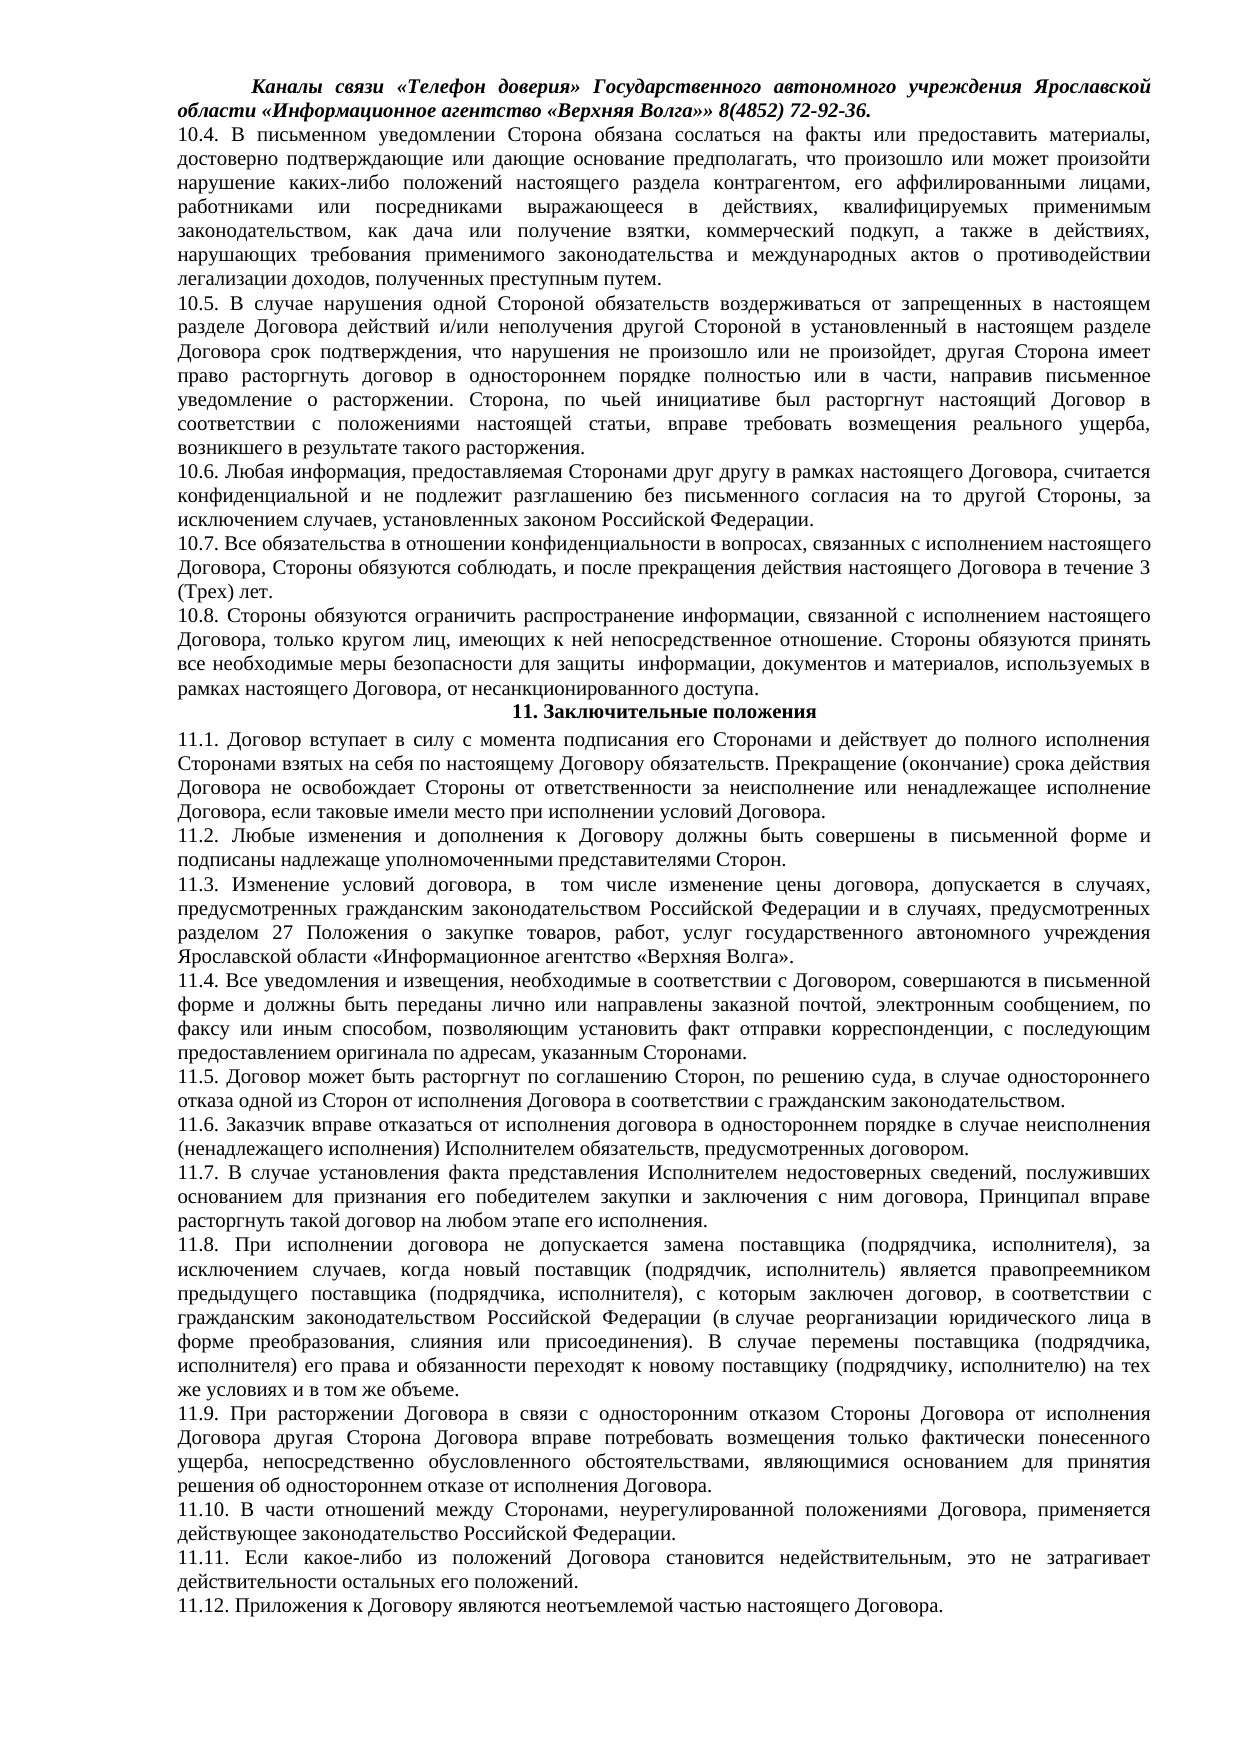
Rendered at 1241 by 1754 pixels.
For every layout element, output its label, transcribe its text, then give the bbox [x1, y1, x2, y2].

text 11.12. Приложения к Договору являются неотъемлемой частью настоящего Договора. [177, 1593, 1152, 1617]
text 11.5. Договор может быть расторгнут по соглашению Сторон, по решению суда, в случае одностороннего отказа одной из Сторон от исполнения Договора в соответствии с гражданским законодательством. [177, 1064, 1152, 1112]
text 10.7. Все обязательства в отношении конфиденциальности в вопросах, связанных с исполнением настоящего Договора, Стороны обязуются соблюдать, и после прекращения действия настоящего Договора в течение 3 (Трех) лет. [177, 531, 1152, 603]
text 11. Заключительные положения [177, 699, 1152, 723]
text 11.1. Договор вступает в силу с момента подписания его Сторонами и действует до полного исполнения Сторонами взятых на себя по настоящему Договору обязательств. Прекращение (окончание) срока действия Договора не освобождает Стороны от ответственности за неисполнение или ненадлежащее исполнение Договора, если таковые имели место при исполнении условий Договора. [177, 727, 1152, 823]
text Каналы связи «Телефон доверия» Государственного автономного учреждения Ярославской области «Информационное агентство «Верхняя Волга»» 8(4852) 72-92-36. [177, 74, 1152, 122]
text 11.4. Все уведомления и извещения, необходимые в соответствии с Договором, совершаются в письменной форме и должны быть переданы лично или направлены заказной почтой, электронным сообщением, по факсу или иным способом, позволяющим установить факт отправки корреспонденции, с последующим предоставлением оригинала по адресам, указанным Сторонами. [177, 968, 1152, 1064]
text 11.2. Любые изменения и дополнения к Договору должны быть совершены в письменной форме и подписаны надлежаще уполномоченными представителями Сторон. [177, 823, 1152, 871]
text 10.4. В письменном уведомлении Сторона обязана сослаться на факты или предоставить материалы, достоверно подтверждающие или дающие основание предполагать, что произошло или может произойти нарушение каких-либо положений настоящего раздела контрагентом, его аффилированными лицами, работниками или посредниками выражающееся в действиях, квалифицируемых применимым законодательством, как дача или получение взятки, коммерческий подкуп, а также в действиях, нарушающих требования применимого законодательства и международных актов о противодействии легализации доходов, полученных преступным путем. [177, 122, 1152, 290]
text 11.3. Изменение условий договора, в том числе изменение цены договора, допускается в случаях, предусмотренных гражданским законодательством Российской Федерации и в случаях, предусмотренных разделом 27 Положения о закупке товаров, работ, услуг государственного автономного учреждения Ярославской области «Информационное агентство «Верхняя Волга». [177, 871, 1152, 968]
text 10.6. Любая информация, предоставляемая Сторонами друг другу в рамках настоящего Договора, считается конфиденциальной и не подлежит разглашению без письменного согласия на то другой Стороны, за исключением случаев, установленных законом Российской Федерации. [177, 459, 1152, 531]
text 11.11. Если какое-либо из положений Договора становится недействительным, это не затрагивает действительности остальных его положений. [177, 1545, 1152, 1593]
text 11.7. В случае установления факта представления Исполнителем недостоверных сведений, послуживших основанием для признания его победителем закупки и заключения с ним договора, Принципал вправе расторгнуть такой договор на любом этапе его исполнения. [177, 1160, 1152, 1232]
text 11.8. При исполнении договора не допускается замена поставщика (подрядчика, исполнителя), за исключением случаев, когда новый поставщик (подрядчик, исполнитель) является правопреемником предыдущего поставщика (подрядчика, исполнителя), с которым заключен договор, в соответствии с гражданским законодательством Российской Федерации (в случае реорганизации юридического лица в форме преобразования, слияния или присоединения). В случае перемены поставщика (подрядчика, исполнителя) его права и обязанности переходят к новому поставщику (подрядчику, исполнителю) на тех же условиях и в том же объеме. [177, 1232, 1152, 1401]
text 10.5. В случае нарушения одной Стороной обязательств воздерживаться от запрещенных в настоящем разделе Договора действий и/или неполучения другой Стороной в установленный в настоящем разделе Договора срок подтверждения, что нарушения не произошло или не произойдет, другая Сторона имеет право расторгнуть договор в одностороннем порядке полностью или в части, направив письменное уведомление о расторжении. Сторона, по чьей инициативе был расторгнут настоящий Договор в соответствии с положениями настоящей статьи, вправе требовать возмещения реального ущерба, возникшего в результате такого расторжения. [177, 290, 1152, 459]
text 11.9. При расторжении Договора в связи с односторонним отказом Стороны Договора от исполнения Договора другая Сторона Договора вправе потребовать возмещения только фактически понесенного ущерба, непосредственно обусловленного обстоятельствами, являющимися основанием для принятия решения об одностороннем отказе от исполнения Договора. [177, 1401, 1152, 1497]
text 11.10. В части отношений между Сторонами, неурегулированной положениями Договора, применяется действующее законодательство Российской Федерации. [177, 1497, 1152, 1545]
text 10.8. Стороны обязуются ограничить распространение информации, связанной с исполнением настоящего Договора, только кругом лиц, имеющих к ней непосредственное отношение. Стороны обязуются принять все необходимые меры безопасности для защиты информации, документов и материалов, используемых в рамках настоящего Договора, от несанкционированного доступа. [177, 603, 1152, 699]
text 11.6. Заказчик вправе отказаться от исполнения договора в одностороннем порядке в случае неисполнения (ненадлежащего исполнения) Исполнителем обязательств, предусмотренных договором. [177, 1112, 1152, 1160]
